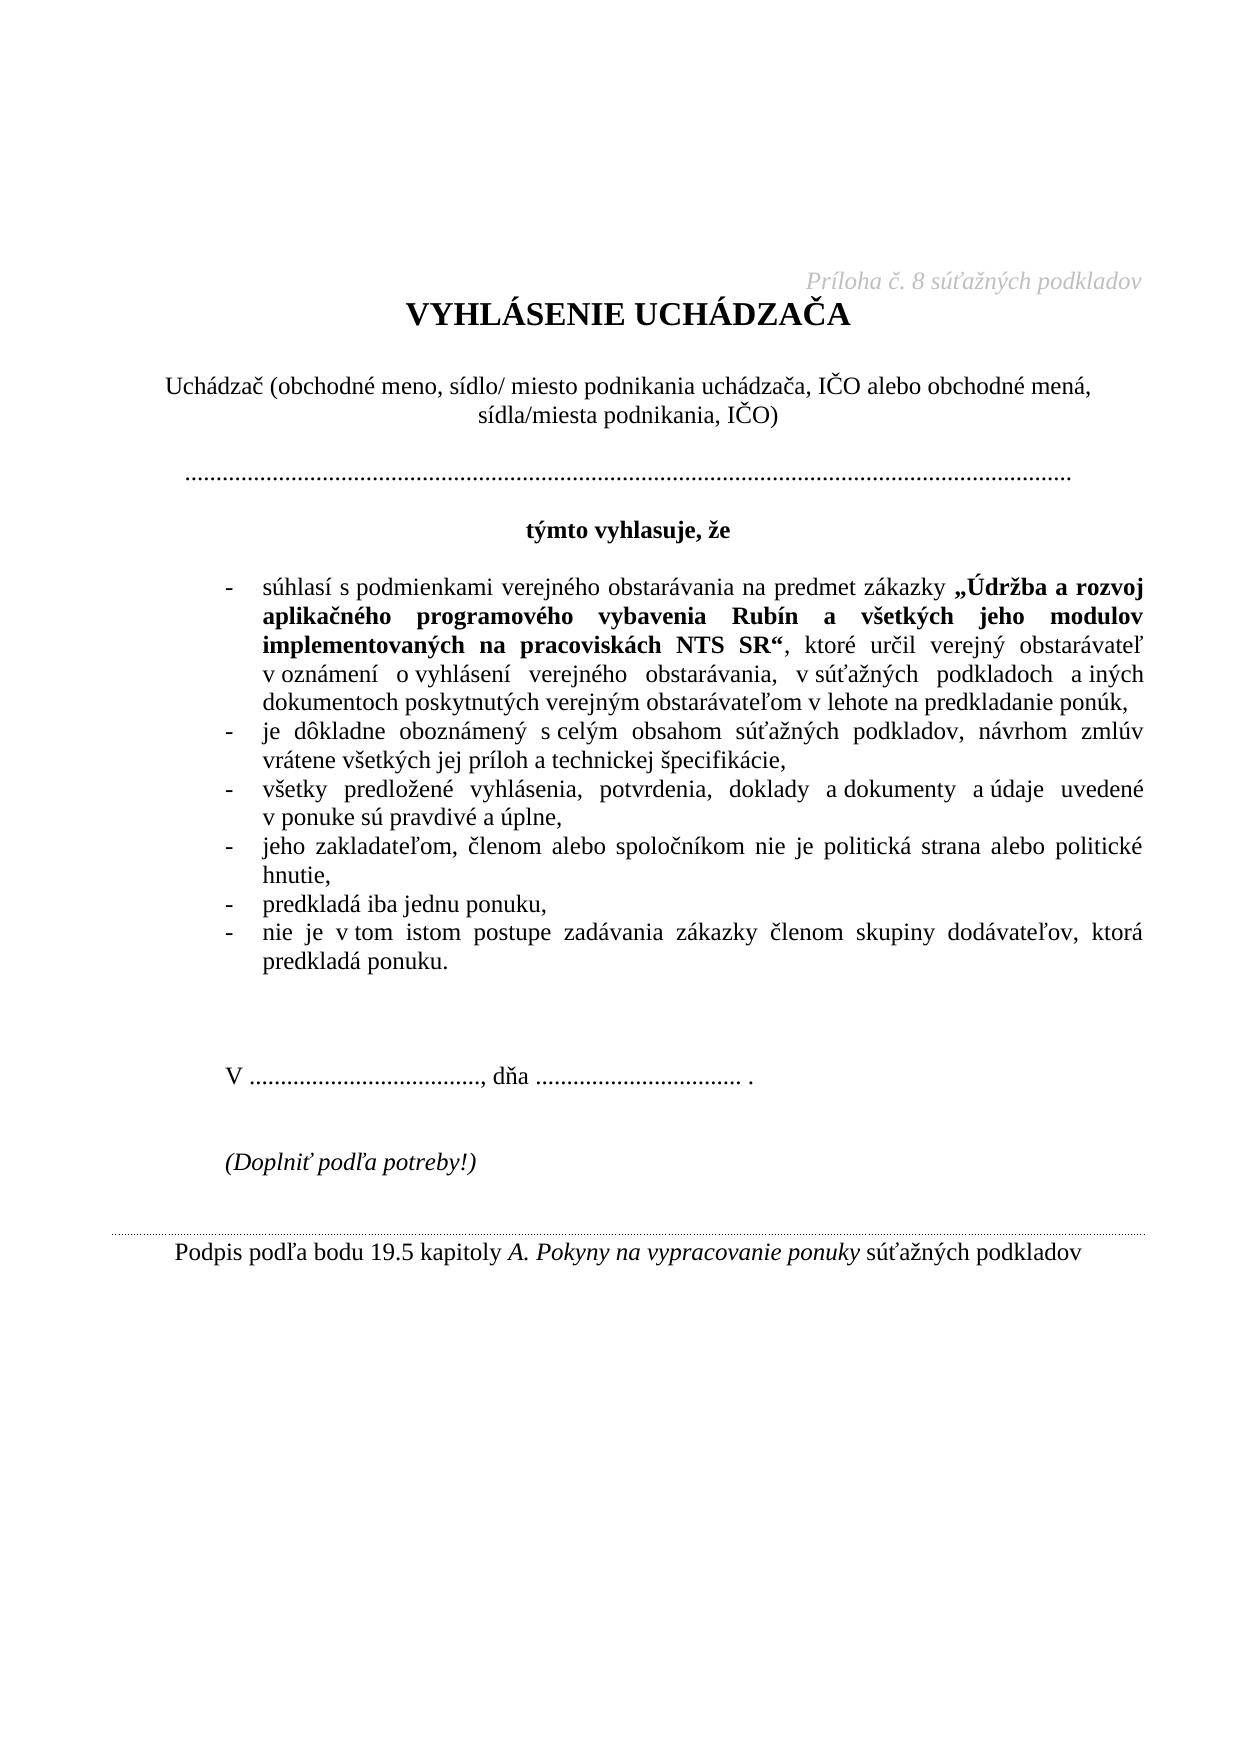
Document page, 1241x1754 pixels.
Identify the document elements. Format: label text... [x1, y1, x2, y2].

text V ....................................., dňa ................................. . [225, 1061, 1144, 1090]
list jeho zakladateľom, členom alebo spoločníkom nie je politická strana alebo politické hnutie, [225, 831, 1144, 889]
text (Doplniť podľa potreby!) [225, 1147, 1144, 1176]
list je dôkladne oboznámený s celým obsahom súťažných podkladov, návrhom zmlúv vrátene všetkých jej príloh a technickej špecifikácie, [225, 716, 1144, 774]
list súhlasí s podmienkami verejného obstarávania na predmet zákazky „Údržba a rozvoj aplikačného programového vybavenia Rubín a všetkých jeho modulov implementovaných na pracoviskách NTS SR“, ktoré určil verejný obstarávateľ v oznámení o vyhlásení verejného obstarávania, v súťažných podkladoch a iných dokumentoch poskytnutých verejným obstarávateľom v lehote na predkladanie ponúk, [225, 572, 1144, 716]
list nie je v tom istom postupe zadávania zákazky členom skupiny dodávateľov, ktorá predkladá ponuku. [225, 917, 1144, 975]
text VYHLÁSENIE UCHÁDZAČA [112, 294, 1144, 333]
text Príloha č. 8 súťažných podkladov [112, 266, 1144, 294]
list predkladá iba jednu ponuku, [225, 889, 1144, 917]
text Podpis podľa bodu 19.5 kapitoly A. Pokyny na vypracovanie ponuky súťažných podkladov [112, 1234, 1144, 1266]
list všetky predložené vyhlásenia, potvrdenia, doklady a dokumenty a údaje uvedené v ponuke sú pravdivé a úplne, [225, 774, 1144, 831]
text Uchádzač (obchodné meno, sídlo/ miesto podnikania uchádzača, IČO alebo obchodné mená, sídla/miesta podnikania, IČO) [112, 371, 1144, 429]
text týmto vyhlasuje, že [112, 515, 1144, 544]
text .............................................................................................................................................. [112, 457, 1144, 486]
